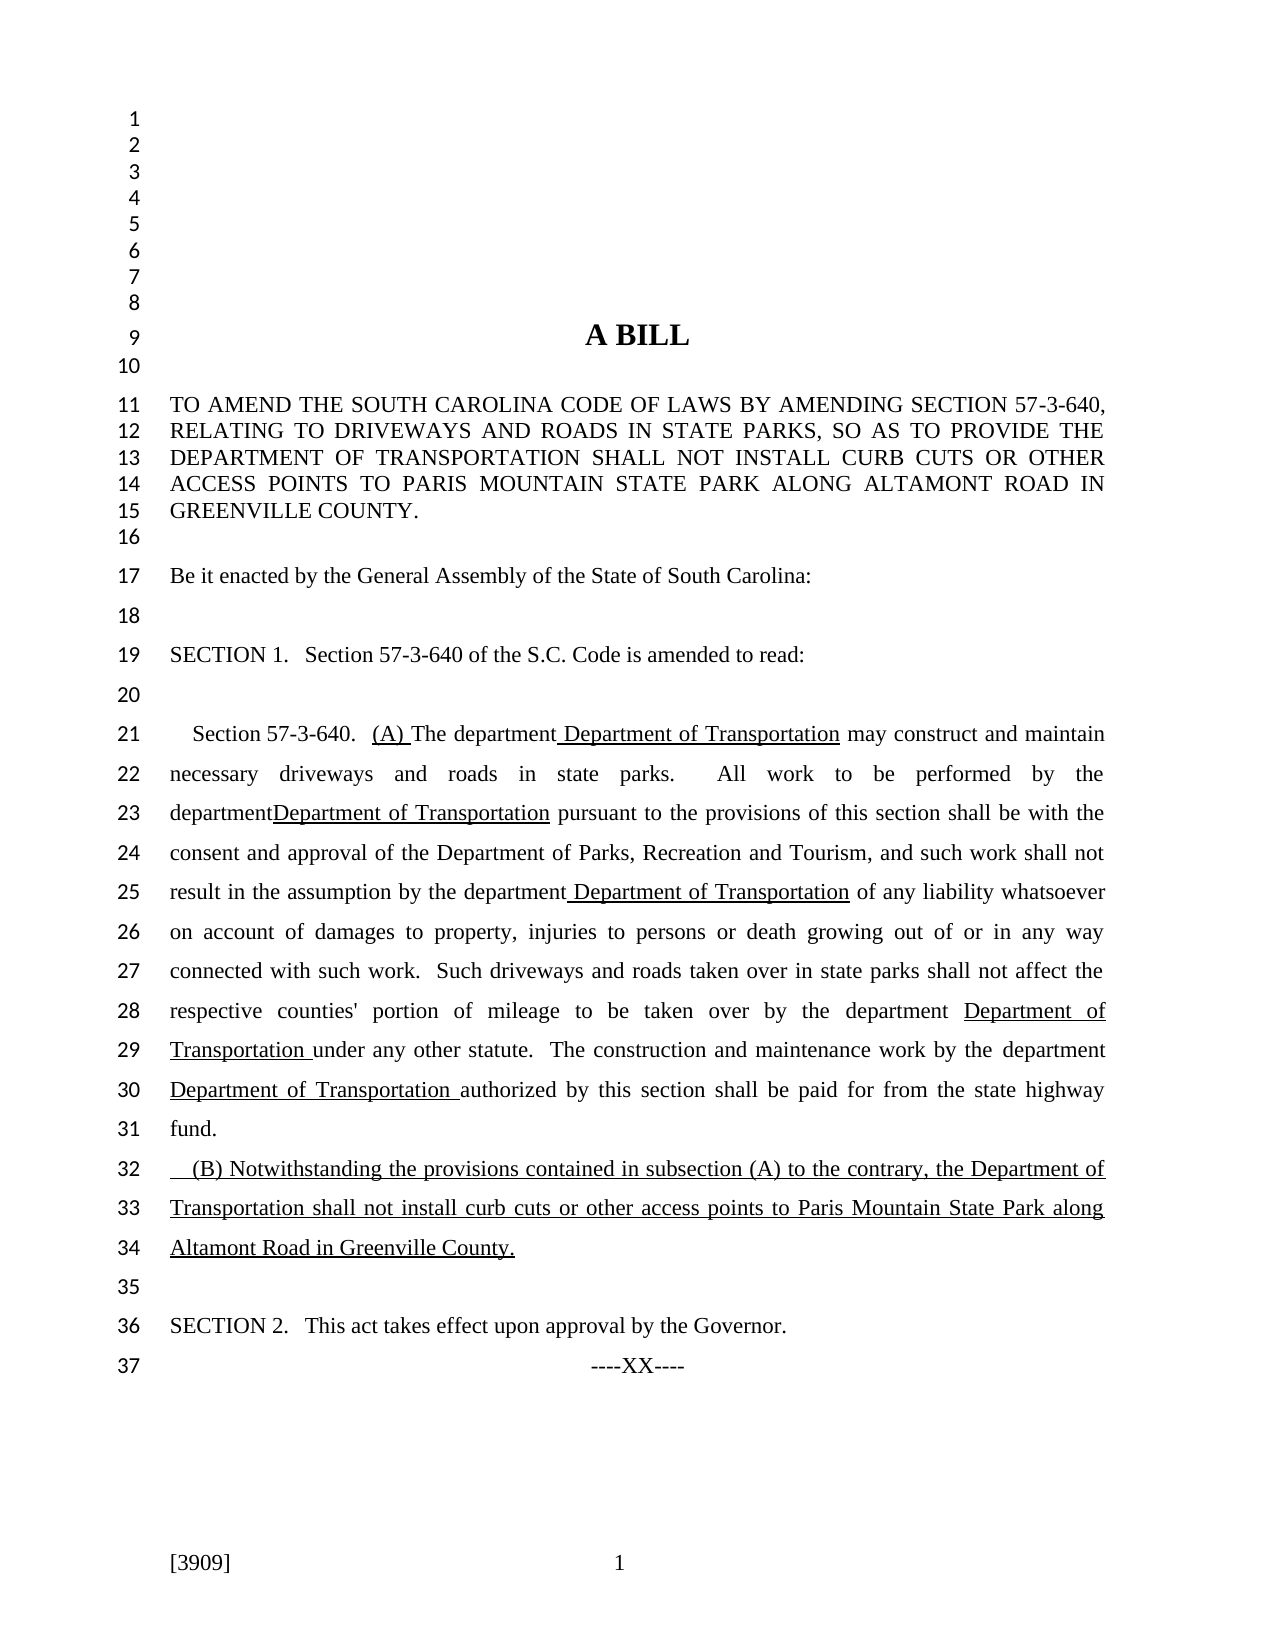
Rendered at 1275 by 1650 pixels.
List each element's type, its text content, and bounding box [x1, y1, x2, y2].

text SECTION 2. This act takes effect upon approval by the Governor. [169, 1313, 1106, 1339]
text (B) Notwithstanding the provisions contained in subsection (A) to the contrary, the Department of Transportation shall not install curb cuts or other access points to Paris Mountain State Park along Altamont Road in Greenville County. [169, 1179, 1106, 1260]
text SECTION 1. Section 57‑3‑640 of the S.C. Code is amended to read: [169, 641, 1106, 668]
text ----XX---- [169, 1352, 1106, 1378]
text (B) Notwithstanding the provisions contained in subsection (A) to the contrary, the Department of Transportation shall not install curb cuts or other access points to Paris Mountain State Park along Altamont Road in Greenville County. [169, 1155, 1106, 1178]
text Be it enacted by the General Assembly of the State of South Carolina: [169, 562, 1106, 589]
text Section 57‑3‑640. (A) The department Department of Transportation may construct and maintain necessary driveways and roads in state parks. All work to be performed by the departmentDepartment of Transportation pursuant to the provisions of this section shall be with the consent and approval of the Department of Parks, Recreation and Tourism, and such work shall not result in the assumption by the department Department of Transportation of any liability whatsoever on account of damages to property, injuries to persons or death growing out of or in any way connected with such work. Such driveways and roads taken over in state parks shall not affect the respective counties' portion of mileage to be taken over by the department Department of Transportation under any other statute. The construction and maintenance work by the department Department of Transportation authorized by this section shall be paid for from the state highway fund. [169, 720, 1106, 1142]
text A bill [169, 316, 1106, 352]
